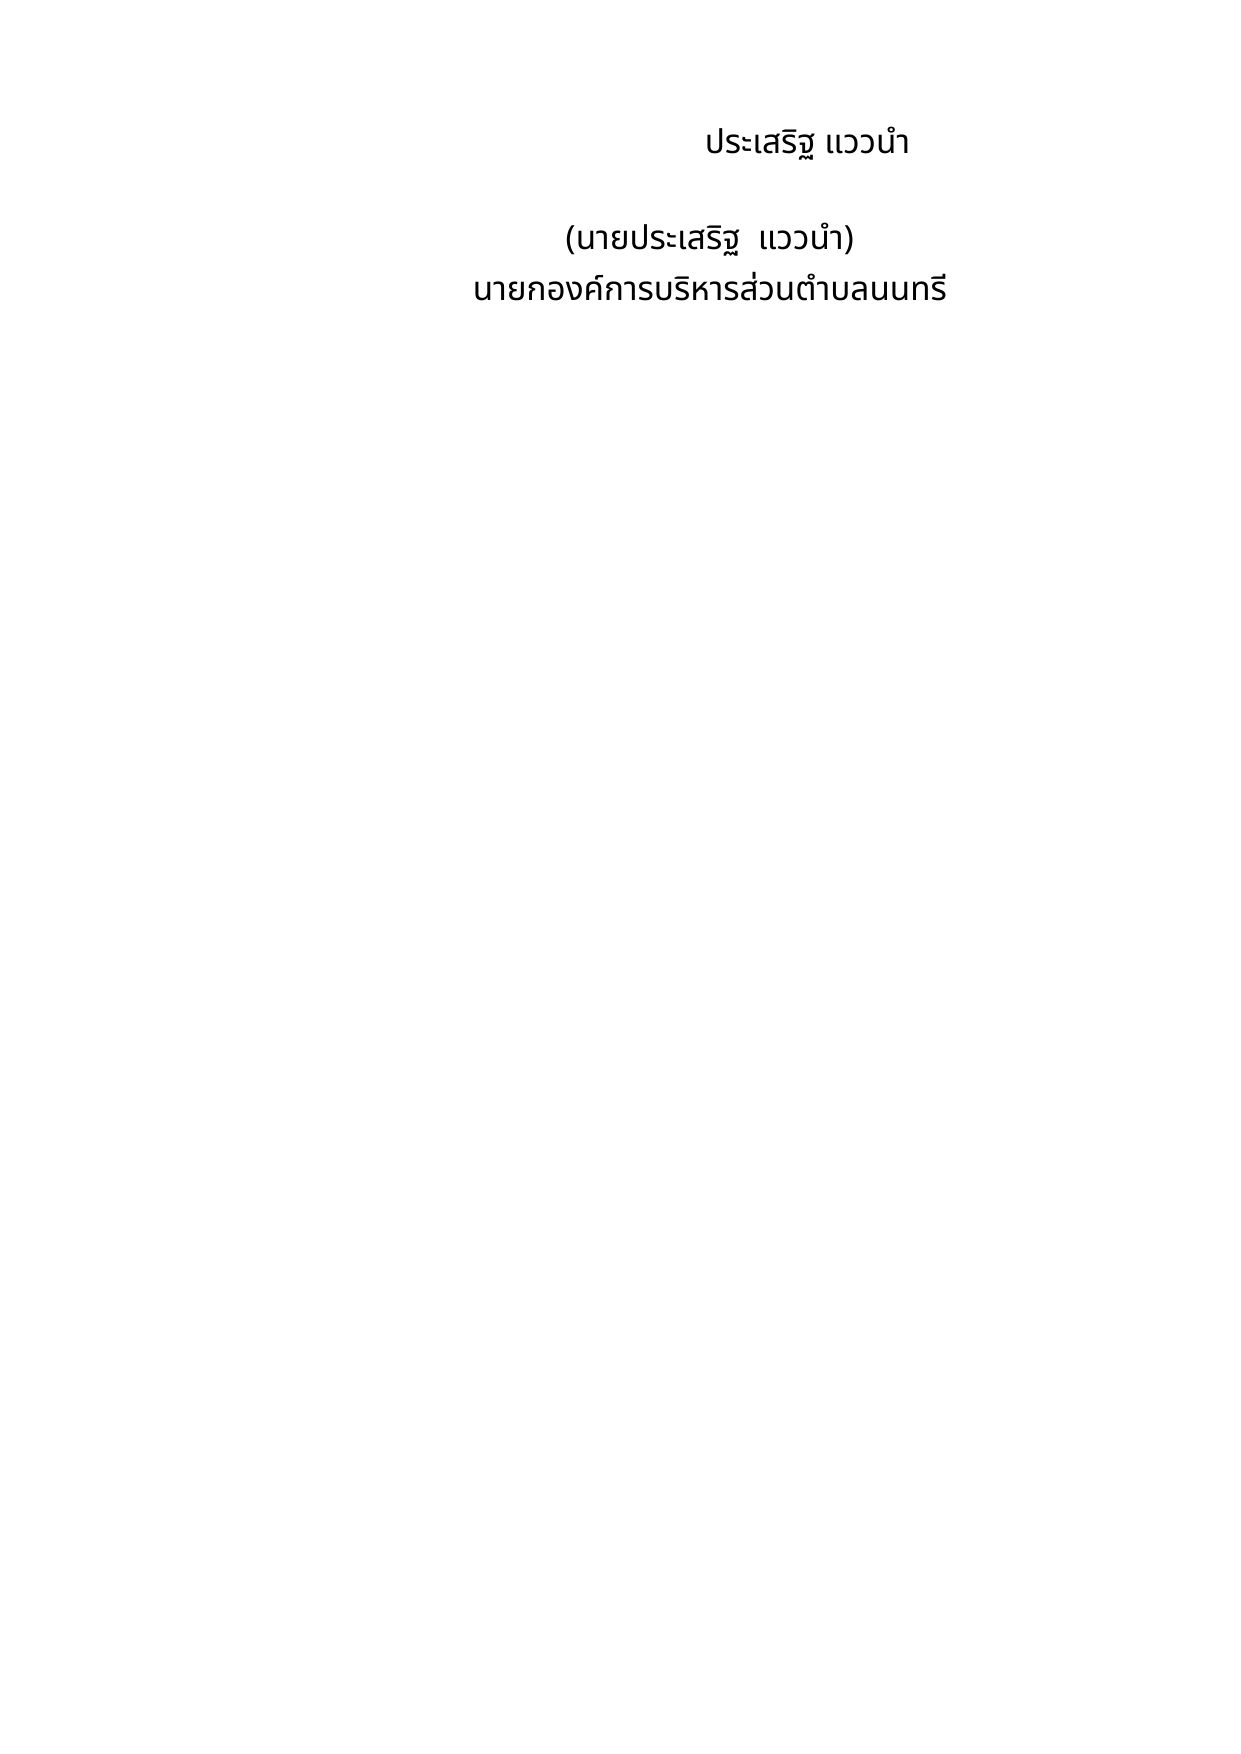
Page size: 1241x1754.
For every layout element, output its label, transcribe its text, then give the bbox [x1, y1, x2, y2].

text (นายประเสริฐ แววนำ) [150, 214, 1090, 265]
text ประเสริฐ แววนำ [150, 118, 1090, 169]
text นายกองค์การบริหารส่วนตำบลนนทรี [150, 265, 1090, 315]
